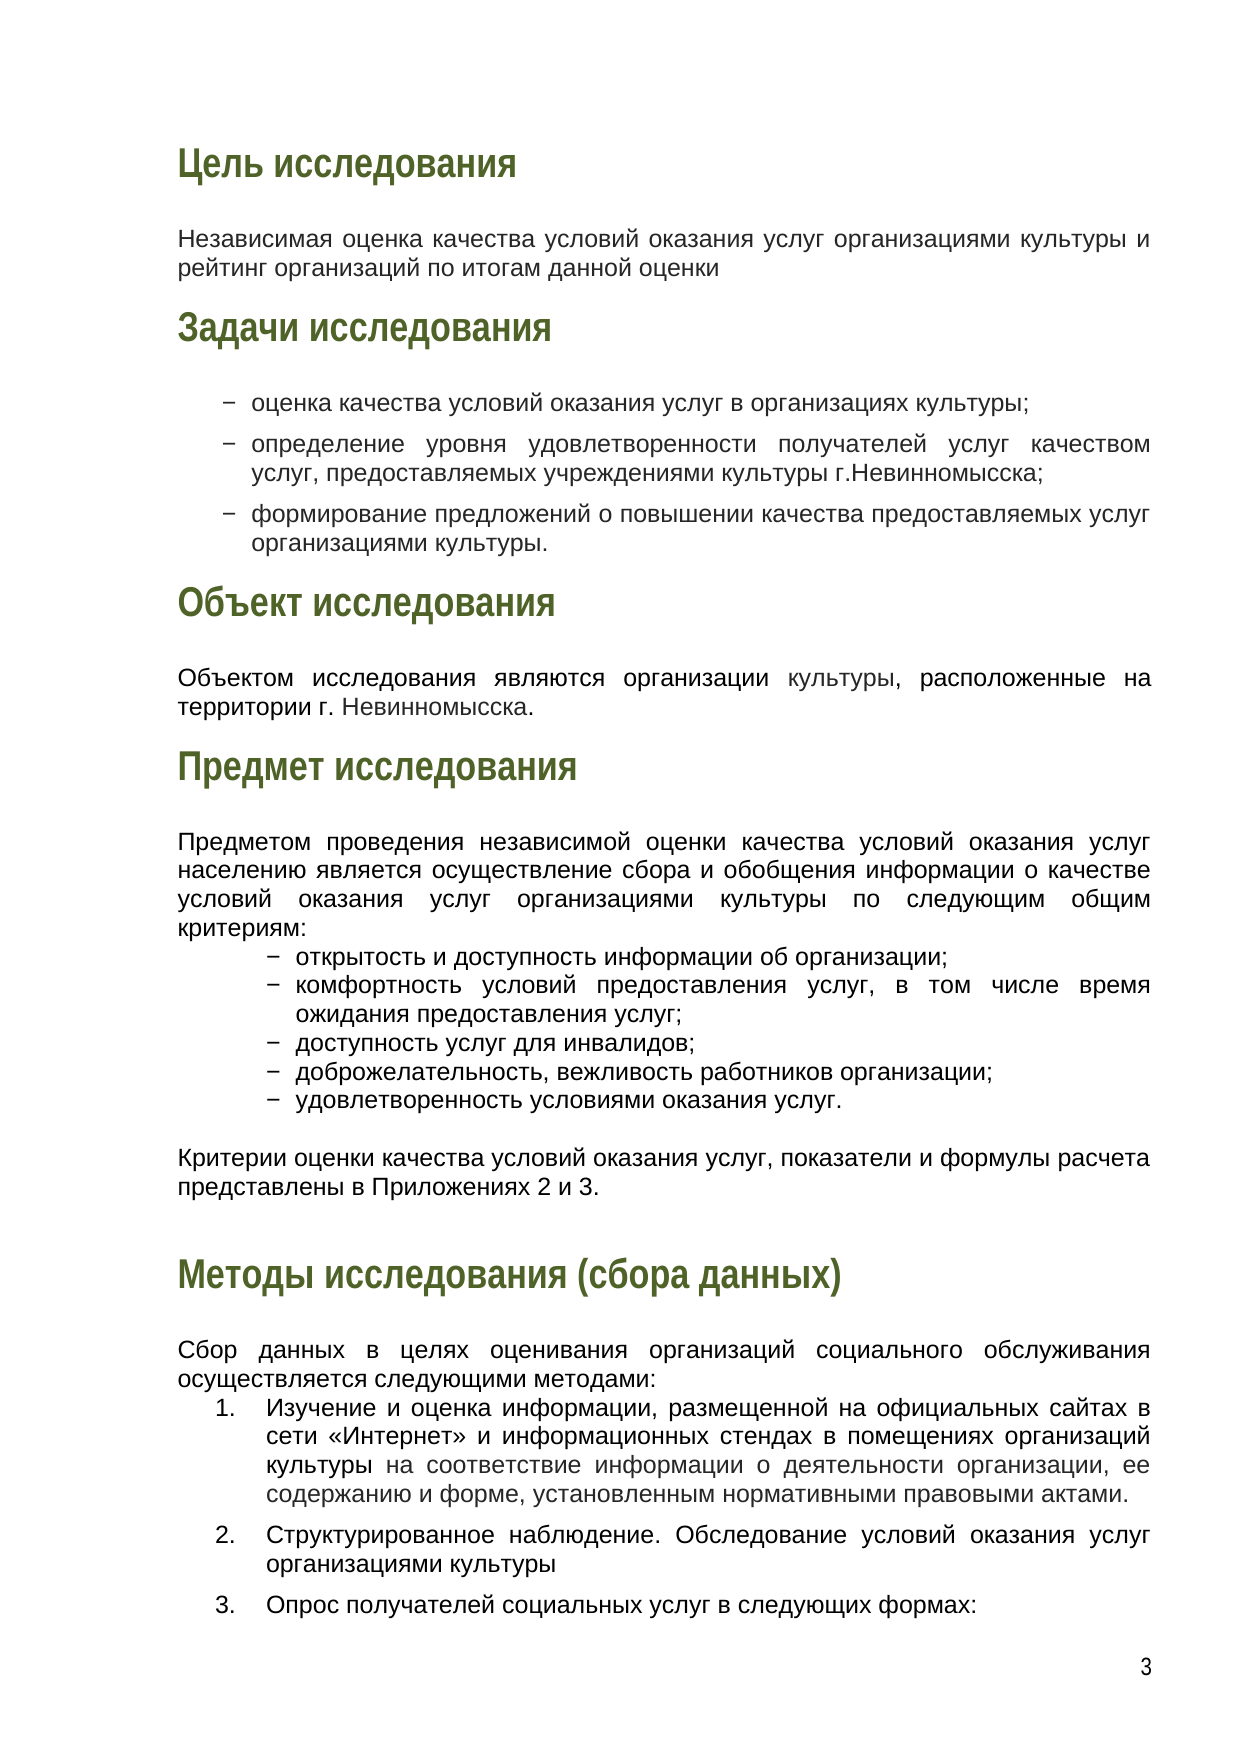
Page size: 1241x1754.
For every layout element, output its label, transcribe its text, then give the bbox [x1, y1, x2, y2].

list доброжелательность, вежливость работников организации; [266, 1056, 1152, 1085]
list Структурированное наблюдение. Обследование условий оказания услуг организациями культуры [215, 1520, 1152, 1578]
list Изучение и оценка информации, размещенной на официальных сайтах в сети «Интернет» и информационных стендах в помещениях организаций культуры на соответствие информации о деятельности организации, ее содержанию и форме, установленным нормативными правовыми актами. [215, 1393, 1152, 1508]
list открытость и доступность информации об организации; [266, 941, 1152, 970]
text Объектом исследования являются организации культуры, расположенные на территории г. Невинномыcска. [177, 663, 1152, 720]
list формирование предложений о повышении качества предоставляемых услуг организациями культуры. [222, 499, 1152, 557]
subtitle Цель исследования [177, 139, 1152, 187]
list удовлетворенность условиями оказания услуг. [266, 1085, 1152, 1114]
list комфортность условий предоставления услуг, в том числе время ожидания предоставления услуг; [266, 970, 1152, 1028]
list доступность услуг для инвалидов; [266, 1028, 1152, 1056]
text Независимая оценка качества условий оказания услуг организациями культуры и рейтинг организаций по итогам данной оценки [177, 224, 1152, 282]
text Сбор данных в целях оценивания организаций социального обслуживания осуществляется следующими методами: [177, 1335, 1152, 1393]
subtitle Предмет исследования [177, 741, 1152, 789]
list оценка качества условий оказания услуг в организациях культуры; [222, 388, 1152, 417]
subtitle Задачи исследования [177, 303, 1152, 350]
subtitle Методы исследования (сбора данных) [177, 1250, 1152, 1298]
subtitle Объект исследования [177, 577, 1152, 625]
list определение уровня удовлетворенности получателей услуг качеством услуг, предоставляемых учреждениями культуры г.Невинномыcска; [222, 429, 1152, 487]
list Опрос получателей социальных услуг в следующих формах: [215, 1590, 1152, 1619]
text Предметом проведения независимой оценки качества условий оказания услуг населению является осуществление сбора и обобщения информации о качестве условий оказания услуг организациями культуры по следующим общим критериям: [177, 826, 1152, 941]
text Критерии оценки качества условий оказания услуг, показатели и формулы расчета представлены в Приложениях 2 и 3. [177, 1143, 1152, 1200]
